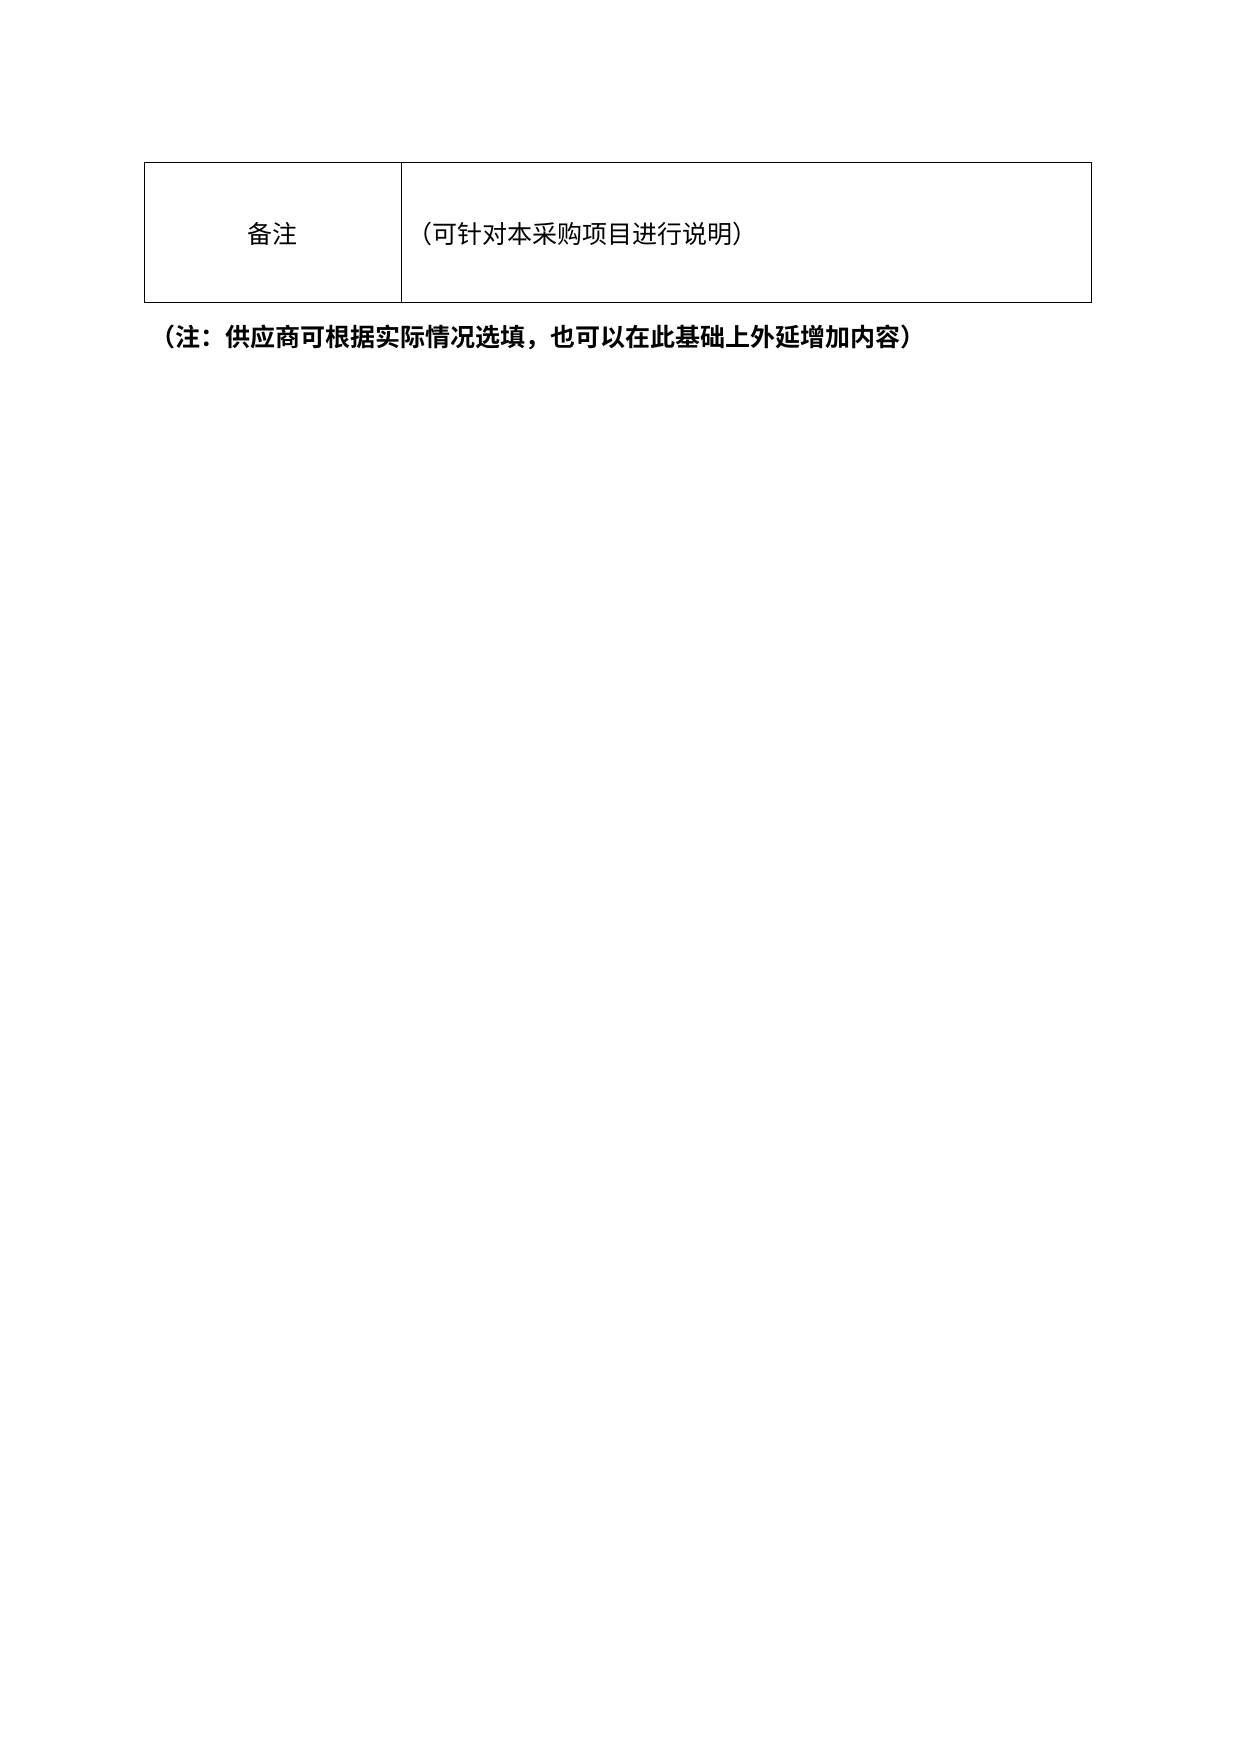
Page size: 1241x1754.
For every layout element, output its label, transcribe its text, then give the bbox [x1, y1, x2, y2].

table_cell （可针对本采购项目进行说明） [402, 163, 1091, 302]
text （注：供应商可根据实际情况选填，也可以在此基础上外延增加内容） [150, 303, 1090, 368]
table_cell 备注 [145, 163, 401, 302]
